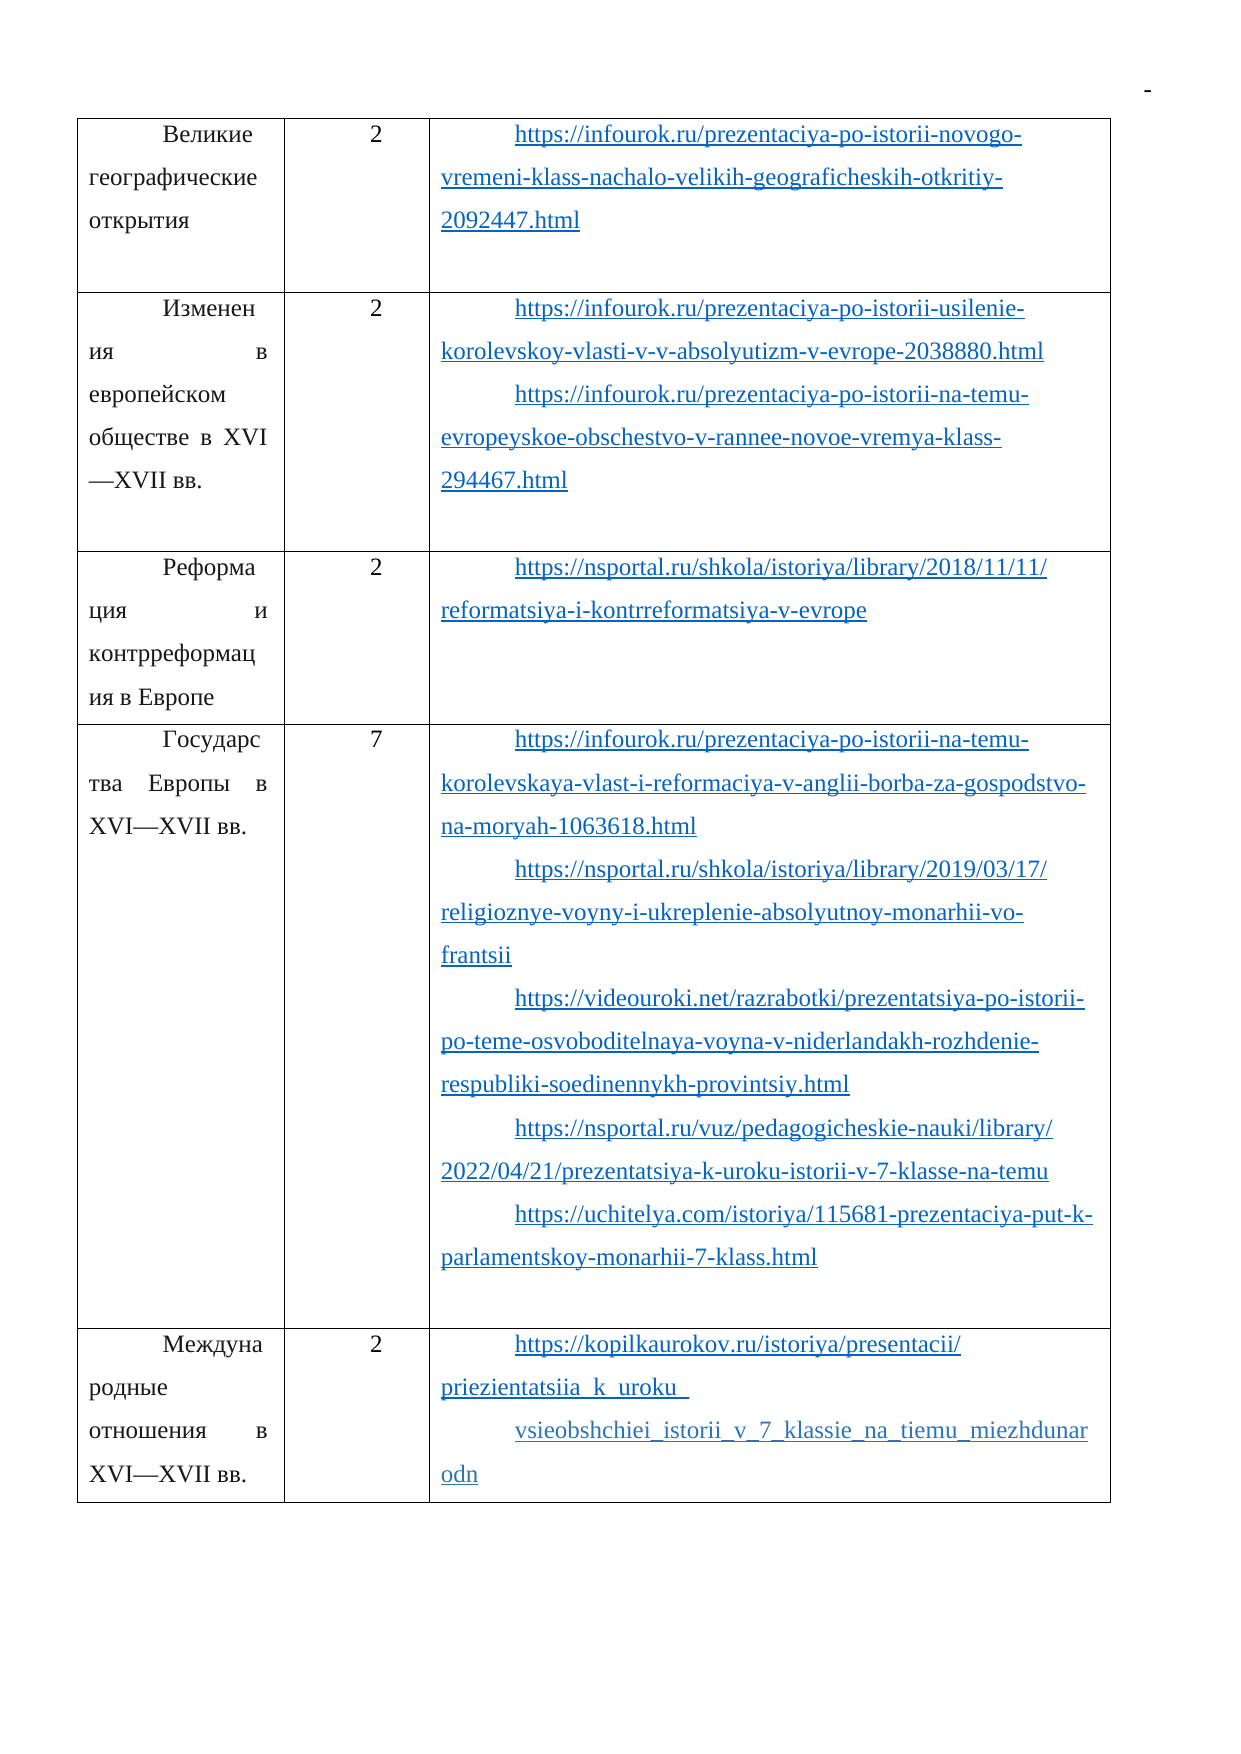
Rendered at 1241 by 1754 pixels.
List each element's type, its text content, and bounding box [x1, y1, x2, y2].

table_cell https://nsportal.ru/shkola/istoriya/library/2018/11/11/reformatsiya-i-kontrreformatsiya-v-evrope [430, 552, 1110, 723]
table_cell https://infourok.ru/prezentaciya-po-istorii-na-temu-korolevskaya-vlast-i-reformaciya-v-anglii-borba-za-gospodstvo-na-moryah-1063618.html https://nsportal.ru/shkola/istoriya/library/2019/03/17/religioznye-voyny-i-ukreplenie-absolyutnoy-monarhii-vo-frantsii https://videouroki.net/razrabotki/prezentatsiya-po-istorii-po-teme-osvoboditelnaya-voyna-v-niderlandakh-rozhdenie-respubliki-soedinennykh-provintsiy.html https://nsportal.ru/vuz/pedagogicheskie-nauki/library/2022/04/21/prezentatsiya-k-uroku-istorii-v-7-klasse-na-temu https://uchitelya.com/istoriya/115681-prezentaciya-put-k-parlamentskoy-monarhii-7-klass.html [430, 725, 1110, 1328]
table_cell Международные отношения в XVI—XVII вв. [78, 1329, 284, 1502]
table_cell 2 [285, 1329, 429, 1502]
table_cell https://kopilkaurokov.ru/istoriya/presentacii/priezientatsiia_k_uroku_ vsieobshchiei_istorii_v_7_klassie_na_tiemu_miezhdunarodn [430, 1329, 1110, 1502]
table_cell 7 [285, 725, 429, 1328]
table_cell 2 [285, 552, 429, 723]
table_cell https://infourok.ru/prezentaciya-po-istorii-novogo-vremeni-klass-nachalo-velikih-geograficheskih-otkritiy-2092447.html [430, 119, 1110, 292]
table_cell https://infourok.ru/prezentaciya-po-istorii-usilenie-korolevskoy-vlasti-v-v-absolyutizm-v-evrope-2038880.html https://infourok.ru/prezentaciya-po-istorii-na-temu-evropeyskoe-obschestvo-v-rannee-novoe-vremya-klass-294467.html [430, 293, 1110, 551]
table_cell Великие географические открытия [78, 119, 284, 292]
table_cell Реформация и контрреформация в Европе [78, 552, 284, 723]
table_cell 2 [285, 119, 429, 292]
table_cell Изменения в европейском обществе в XVI—XVII вв. [78, 293, 284, 551]
table_cell Государства Европы в XVI—XVII вв. [78, 725, 284, 1328]
table_cell 2 [285, 293, 429, 551]
